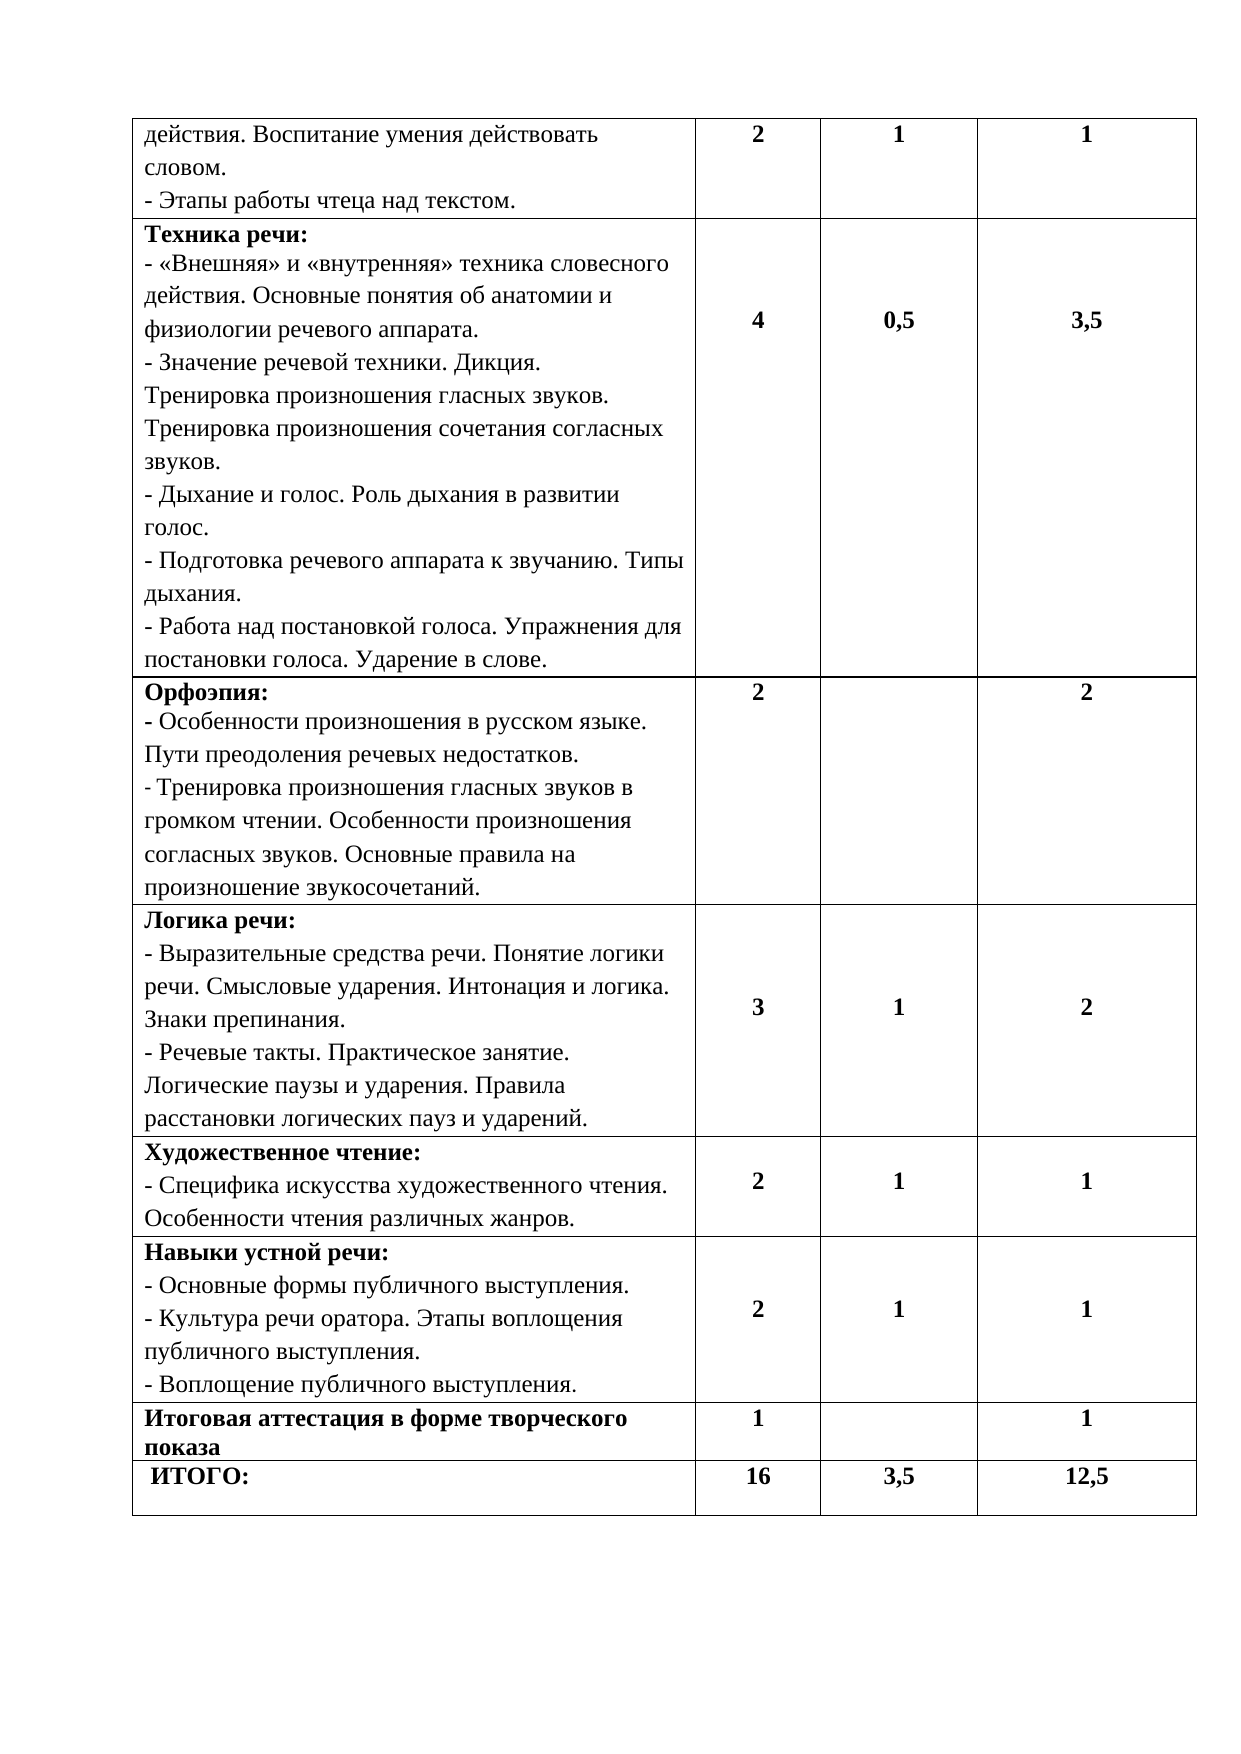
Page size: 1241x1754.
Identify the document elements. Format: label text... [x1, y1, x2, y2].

table_cell Техника речи: - «Внешняя» и «внутренняя» техника словесного действия. Основные понятия об анатомии и физиологии речевого аппарата. - Значение речевой техники. Дикция. Тренировка произношения гласных звуков. Тренировка произношения сочетания согласных звуков. - Дыхание и голос. Роль дыхания в развитии голос. - Подготовка речевого аппарата к звучанию. Типы дыхания. - Работа над постановкой голоса. Упражнения для постановки голоса. Ударение в слове. [133, 219, 695, 676]
table_cell 1 [821, 119, 977, 218]
table_cell 1 [978, 1137, 1196, 1236]
table_cell 2 [696, 678, 820, 904]
table_cell 0,5 [821, 219, 977, 676]
table_cell 2 [978, 678, 1196, 904]
table_cell 1 [821, 905, 977, 1136]
table_cell 3,5 [821, 1461, 977, 1515]
table_cell Орфоэпия: - Особенности произношения в русском языке. Пути преодоления речевых недостатков. - Тренировка произношения гласных звуков в громком чтении. Особенности произношения согласных звуков. Основные правила на произношение звукосочетаний. [133, 678, 695, 904]
table_cell 12,5 [978, 1461, 1196, 1515]
table_cell 1 [696, 1403, 820, 1460]
table_cell 1 [821, 1237, 977, 1402]
table_cell 16 [696, 1461, 820, 1515]
table_cell 1 [821, 1137, 977, 1236]
table_cell 4 [696, 219, 820, 676]
table_cell 2 [696, 1137, 820, 1236]
table_cell 2 [696, 119, 820, 218]
table_cell 3 [696, 905, 820, 1136]
table_cell 1 [978, 1237, 1196, 1402]
table_cell Итоговая аттестация в форме творческого показа [133, 1403, 695, 1460]
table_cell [133, 119, 695, 218]
table_cell 3,5 [978, 219, 1196, 676]
table_cell 2 [696, 1237, 820, 1402]
table_cell [821, 678, 977, 904]
table_cell 1 [978, 1403, 1196, 1460]
table_cell Навыки устной речи: - Основные формы публичного выступления. - Культура речи оратора. Этапы воплощения публичного выступления. - Воплощение публичного выступления. [133, 1237, 695, 1402]
table_cell 2 [978, 905, 1196, 1136]
table_cell Художественное чтение: - Специфика искусства художественного чтения. Особенности чтения различных жанров. [133, 1137, 695, 1236]
table_cell 1 [978, 119, 1196, 218]
table_cell Логика речи: - Выразительные средства речи. Понятие логики речи. Смысловые ударения. Интонация и логика. Знаки препинания. - Речевые такты. Практическое занятие. Логические паузы и ударения. Правила расстановки логических пауз и ударений. [133, 905, 695, 1136]
table_cell [821, 1403, 977, 1460]
table_cell ИТОГО: [133, 1461, 695, 1515]
